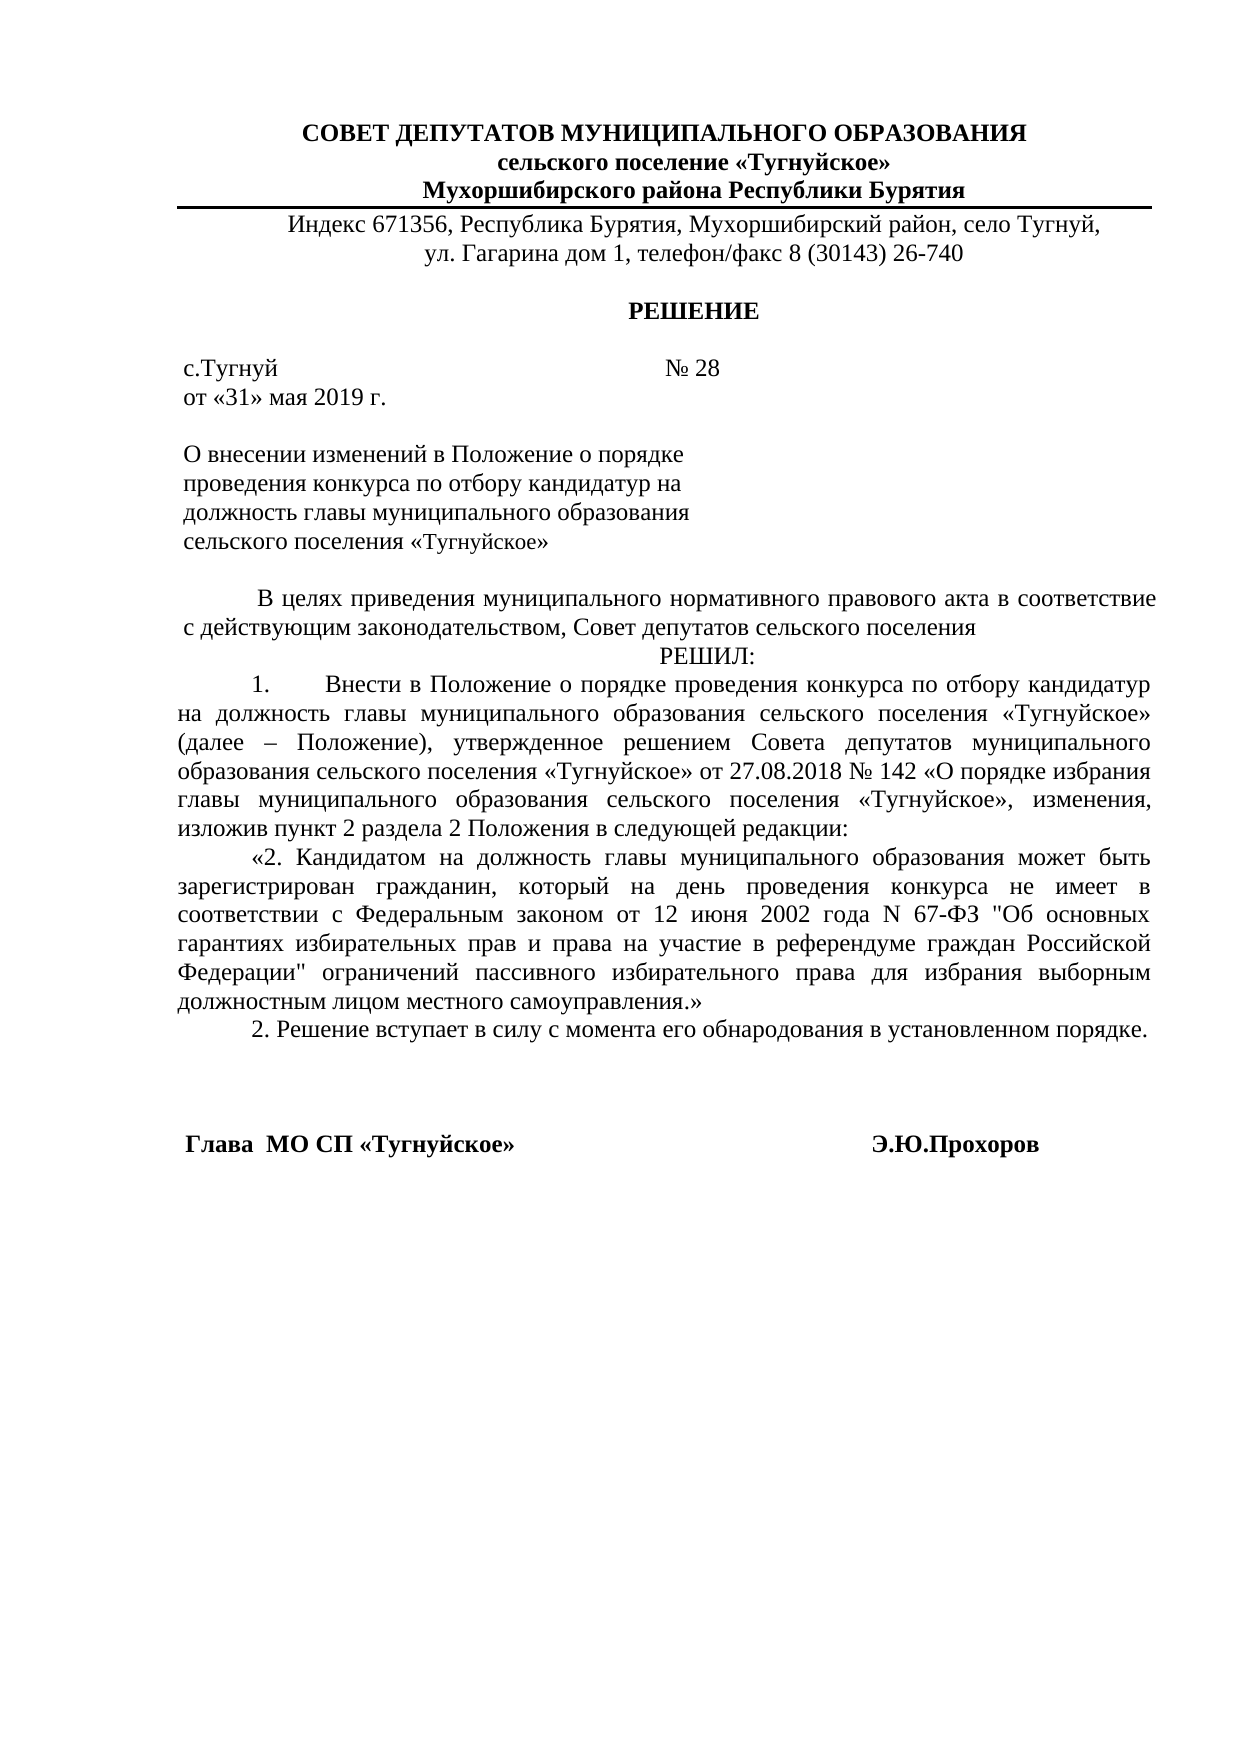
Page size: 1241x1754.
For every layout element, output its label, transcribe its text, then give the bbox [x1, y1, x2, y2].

text сельского поселения «Тугнуйское» [177, 526, 1152, 554]
text РЕШЕНИЕ [177, 296, 1152, 324]
text проведения конкурса по отбору кандидатур на [177, 468, 1152, 497]
text ул. Гагарина дом 1, телефон/факс 8 (30143) 26-740 [177, 238, 1152, 267]
text сельского поселение «Тугнуйское» [177, 147, 1152, 176]
text Индекс 671356, Республика Бурятия, Мухоршибирский район, село Тугнуй, [177, 209, 1152, 238]
text В целях приведения муниципального нормативного правового акта в соответствие с действующим законодательством, Совет депутатов сельского поселения [177, 583, 1152, 641]
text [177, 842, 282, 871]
list Внести в Положение о порядке проведения конкурса по отбору кандидатур на должность главы муниципального образования сельского поселения «Тугнуйское» (далее – Положение), утвержденное решением Совета депутатов муниципального образования сельского поселения «Тугнуйское» от 27.08.2018 № 142 «О порядке избрания главы муниципального образования сельского поселения «Тугнуйское», изменения, изложив пункт 2 раздела 2 Положения в следующей редакции: [177, 669, 1152, 842]
text РЕШИЛ: [177, 641, 1152, 669]
text О внесении изменений в Положение о порядке [177, 439, 1152, 468]
text должность главы муниципального образования [177, 497, 1152, 526]
text Мухоршибирского района Республики Бурятия [177, 176, 1152, 206]
text от «31» мая 2019 г. [177, 382, 1152, 411]
text Глава МО СП «Тугнуйское» Э.Ю.Прохоров [177, 1129, 1152, 1158]
text СОВЕТ ДЕПУТАТОВ МУНИЦИПАЛЬНОГО ОБРАЗОВАНИЯ [177, 118, 1152, 147]
text с.Тугнуй № 28 [177, 353, 1152, 382]
text 2. Решение вступает в силу с момента его обнародования в установленном порядке. [177, 1014, 1152, 1043]
